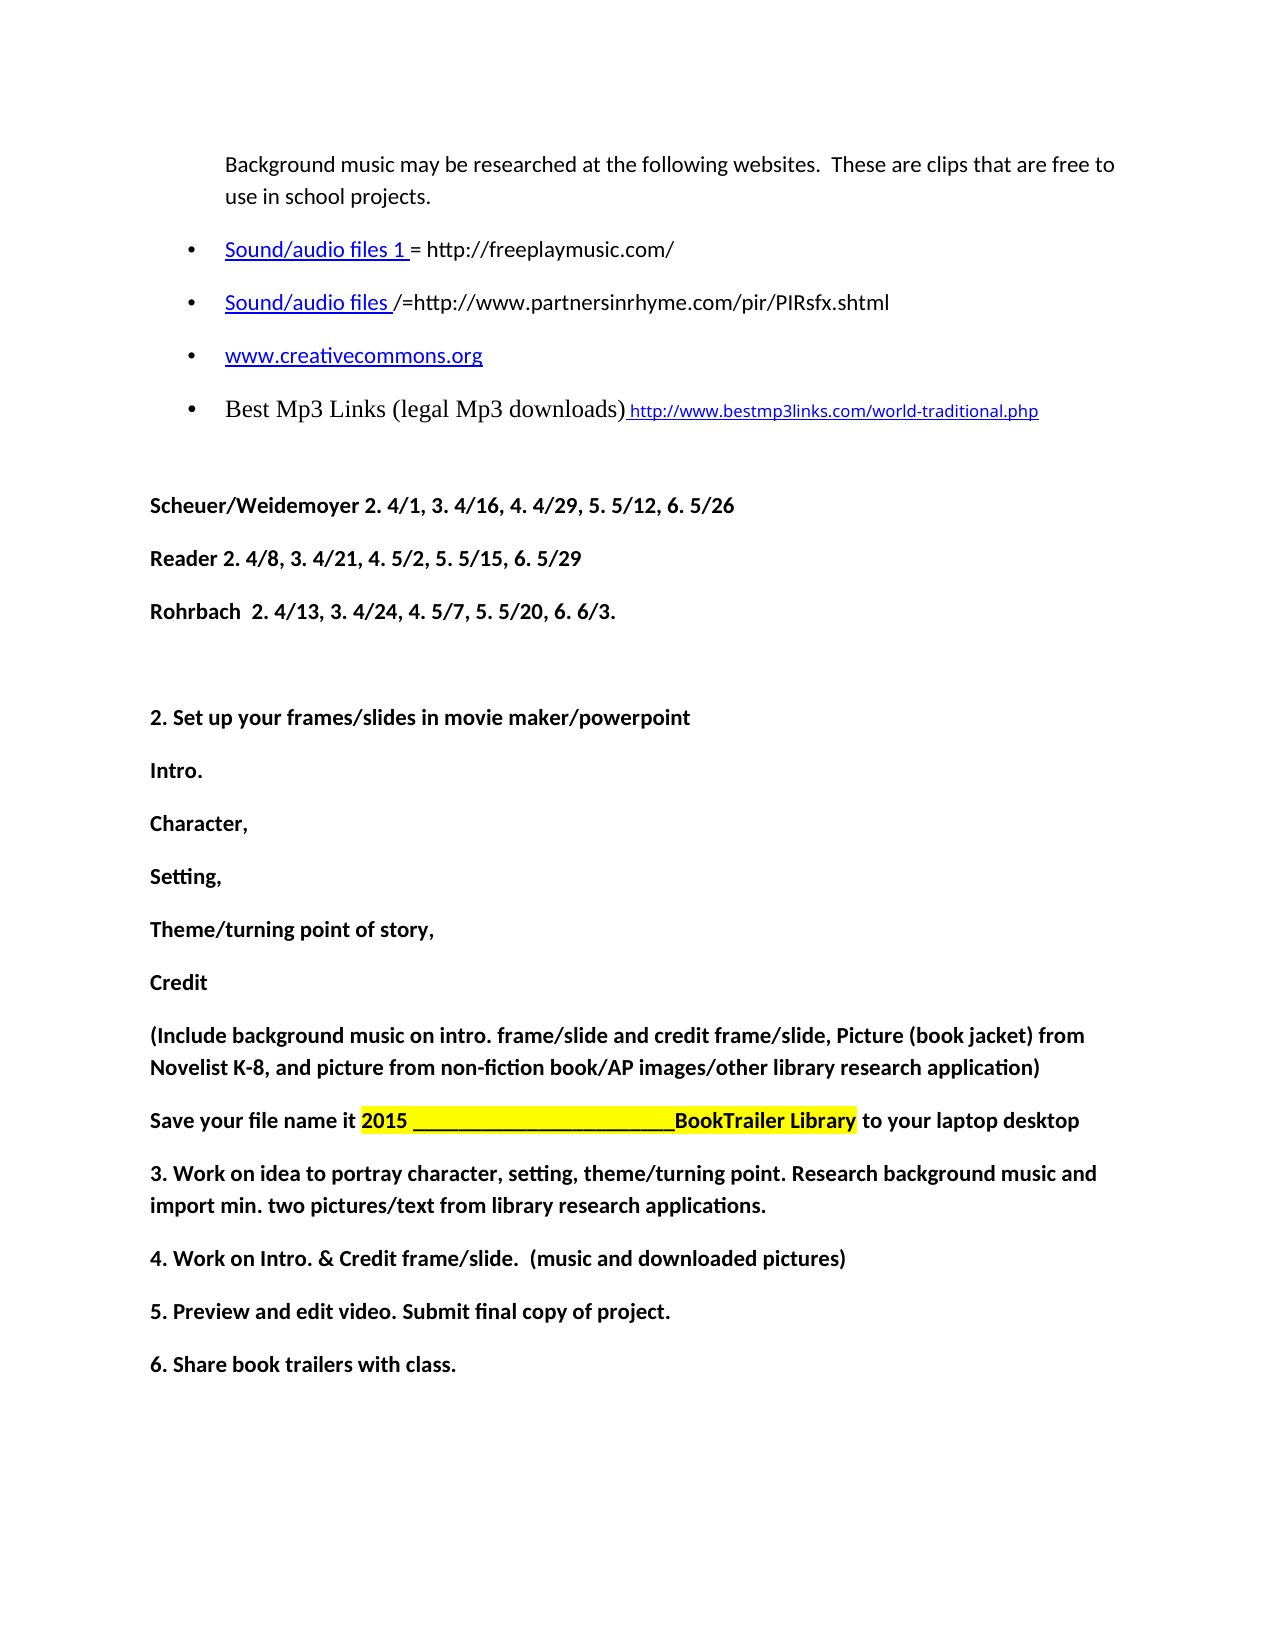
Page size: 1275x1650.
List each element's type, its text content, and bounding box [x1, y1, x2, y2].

text 3. Work on idea to portray character, setting, theme/turning point. Research background music and import min. two pictures/text from library research applications. [150, 1159, 1125, 1219]
text Intro. [150, 756, 1125, 784]
list www.creativecommons.org [187, 341, 1125, 369]
text Reader 2. 4/8, 3. 4/21, 4. 5/2, 5. 5/15, 6. 5/29 [150, 544, 1125, 572]
text Save your file name it 2015 _______________________BookTrailer Library to your laptop desktop [150, 1106, 361, 1134]
list Sound/audio files /=http://www.partnersinrhyme.com/pir/PIRsfx.shtml [187, 288, 1125, 316]
text Setting, [150, 862, 1125, 890]
text Scheuer/Weidemoyer 2. 4/1, 3. 4/16, 4. 4/29, 5. 5/12, 6. 5/26 [150, 491, 1125, 519]
text Rohrbach 2. 4/13, 3. 4/24, 4. 5/7, 5. 5/20, 6. 6/3. [150, 597, 1125, 625]
text 2. Set up your frames/slides in movie maker/powerpoint [150, 703, 1125, 731]
text 4. Work on Intro. & Credit frame/slide. (music and downloaded pictures) [150, 1244, 1125, 1272]
text 6. Share book trailers with class. [150, 1350, 1125, 1378]
text Credit [150, 968, 1125, 996]
text (Include background music on intro. frame/slide and credit frame/slide, Picture (book jacket) from Novelist K-8, and picture from non-fiction book/AP images/other library research application) [150, 1021, 1125, 1081]
text Character, [150, 809, 1125, 837]
text 5. Preview and edit video. Submit final copy of project. [150, 1297, 1125, 1325]
text Background music may be researched at the following websites. These are clips that are free to use in school projects. [225, 150, 1125, 210]
text Theme/turning point of story, [150, 915, 1125, 943]
list Best Mp3 Links (legal Mp3 downloads) http://www.bestmp3links.com/world-traditional.php [187, 394, 1125, 423]
list Sound/audio files 1 = http://freeplaymusic.com/ [187, 235, 1125, 263]
text Save your file name it 2015 _______________________BookTrailer Library to your laptop desktop [857, 1106, 1125, 1134]
